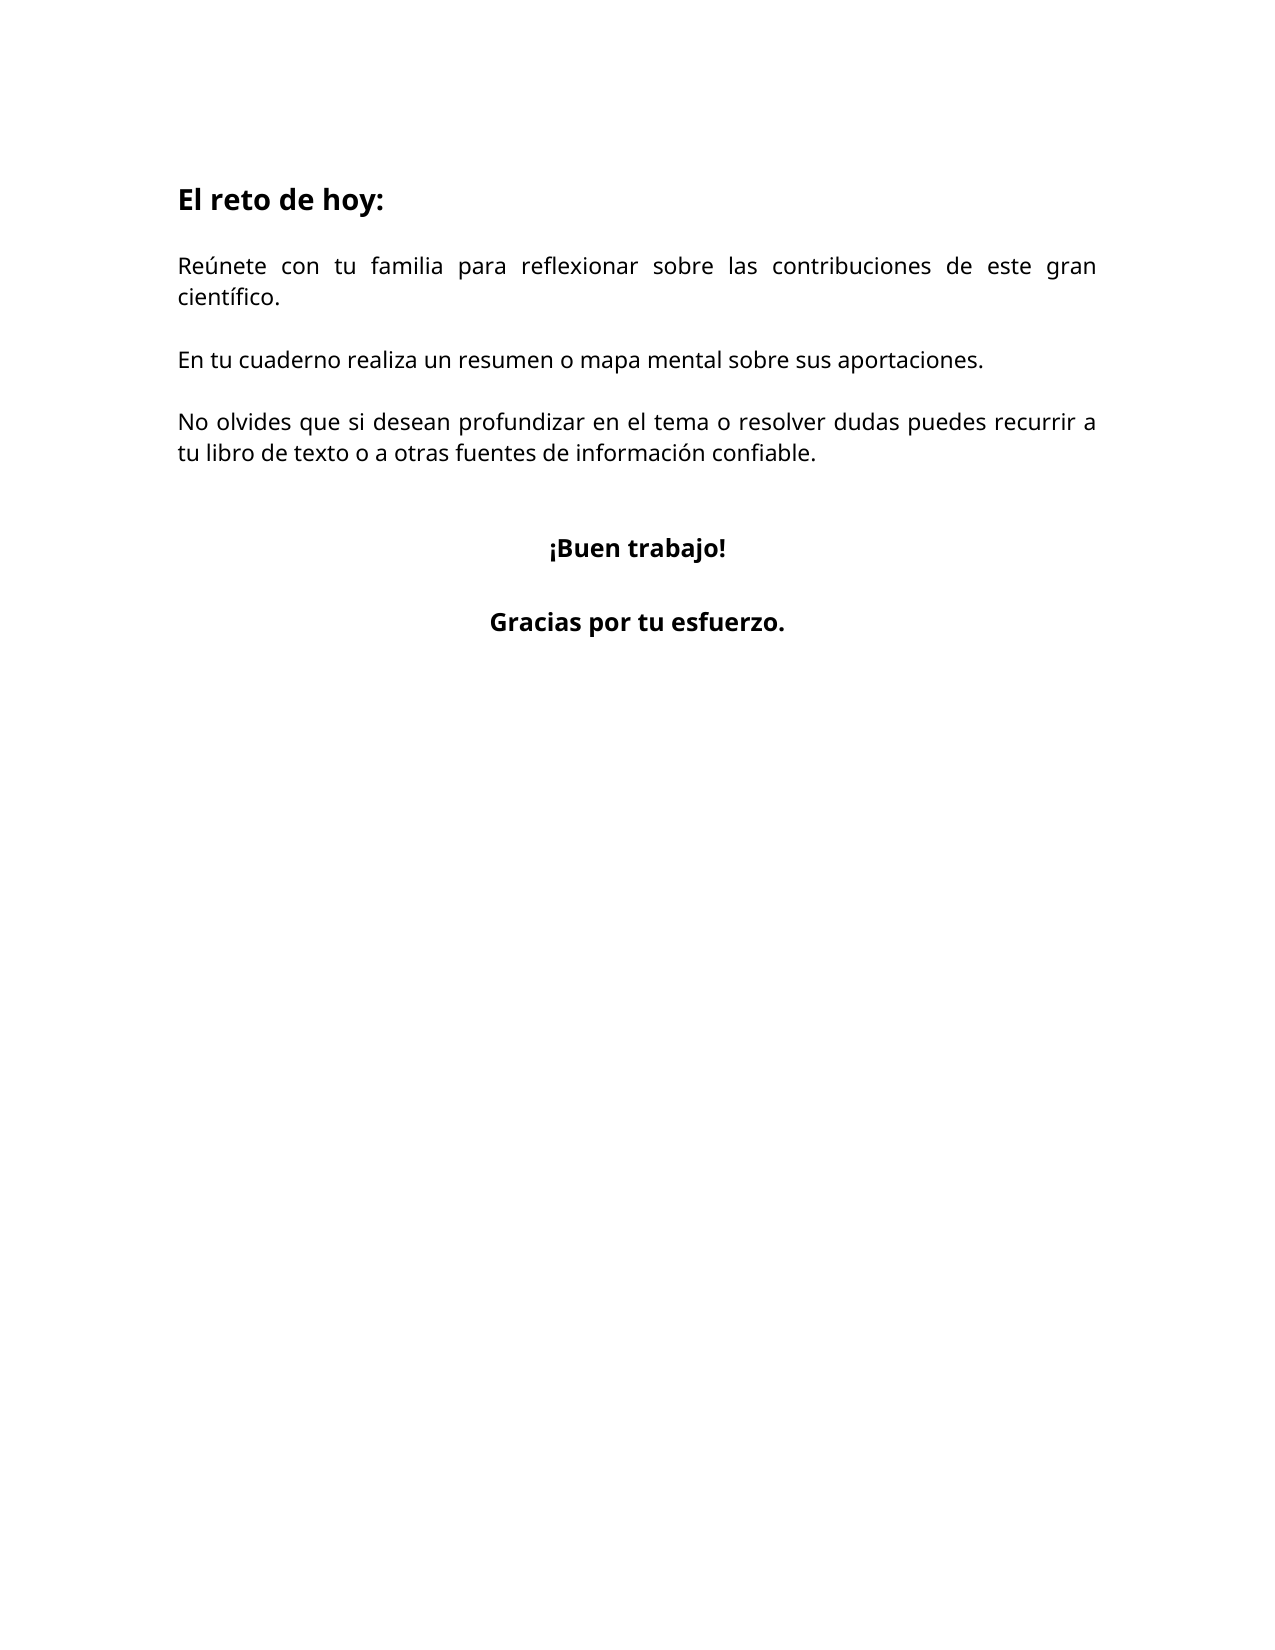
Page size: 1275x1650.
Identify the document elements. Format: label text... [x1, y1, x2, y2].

text En tu cuaderno realiza un resumen o mapa mental sobre sus aportaciones. [177, 343, 1098, 375]
text Reúnete con tu familia para reflexionar sobre las contribuciones de este gran científico. [177, 250, 1098, 312]
text El reto de hoy: [177, 179, 1098, 218]
text No olvides que si desean profundizar en el tema o resolver dudas puedes recurrir a tu libro de texto o a otras fuentes de información confiable. [177, 406, 1098, 468]
text Gracias por tu esfuerzo. [177, 605, 1098, 639]
text ¡Buen trabajo! [177, 531, 1098, 565]
